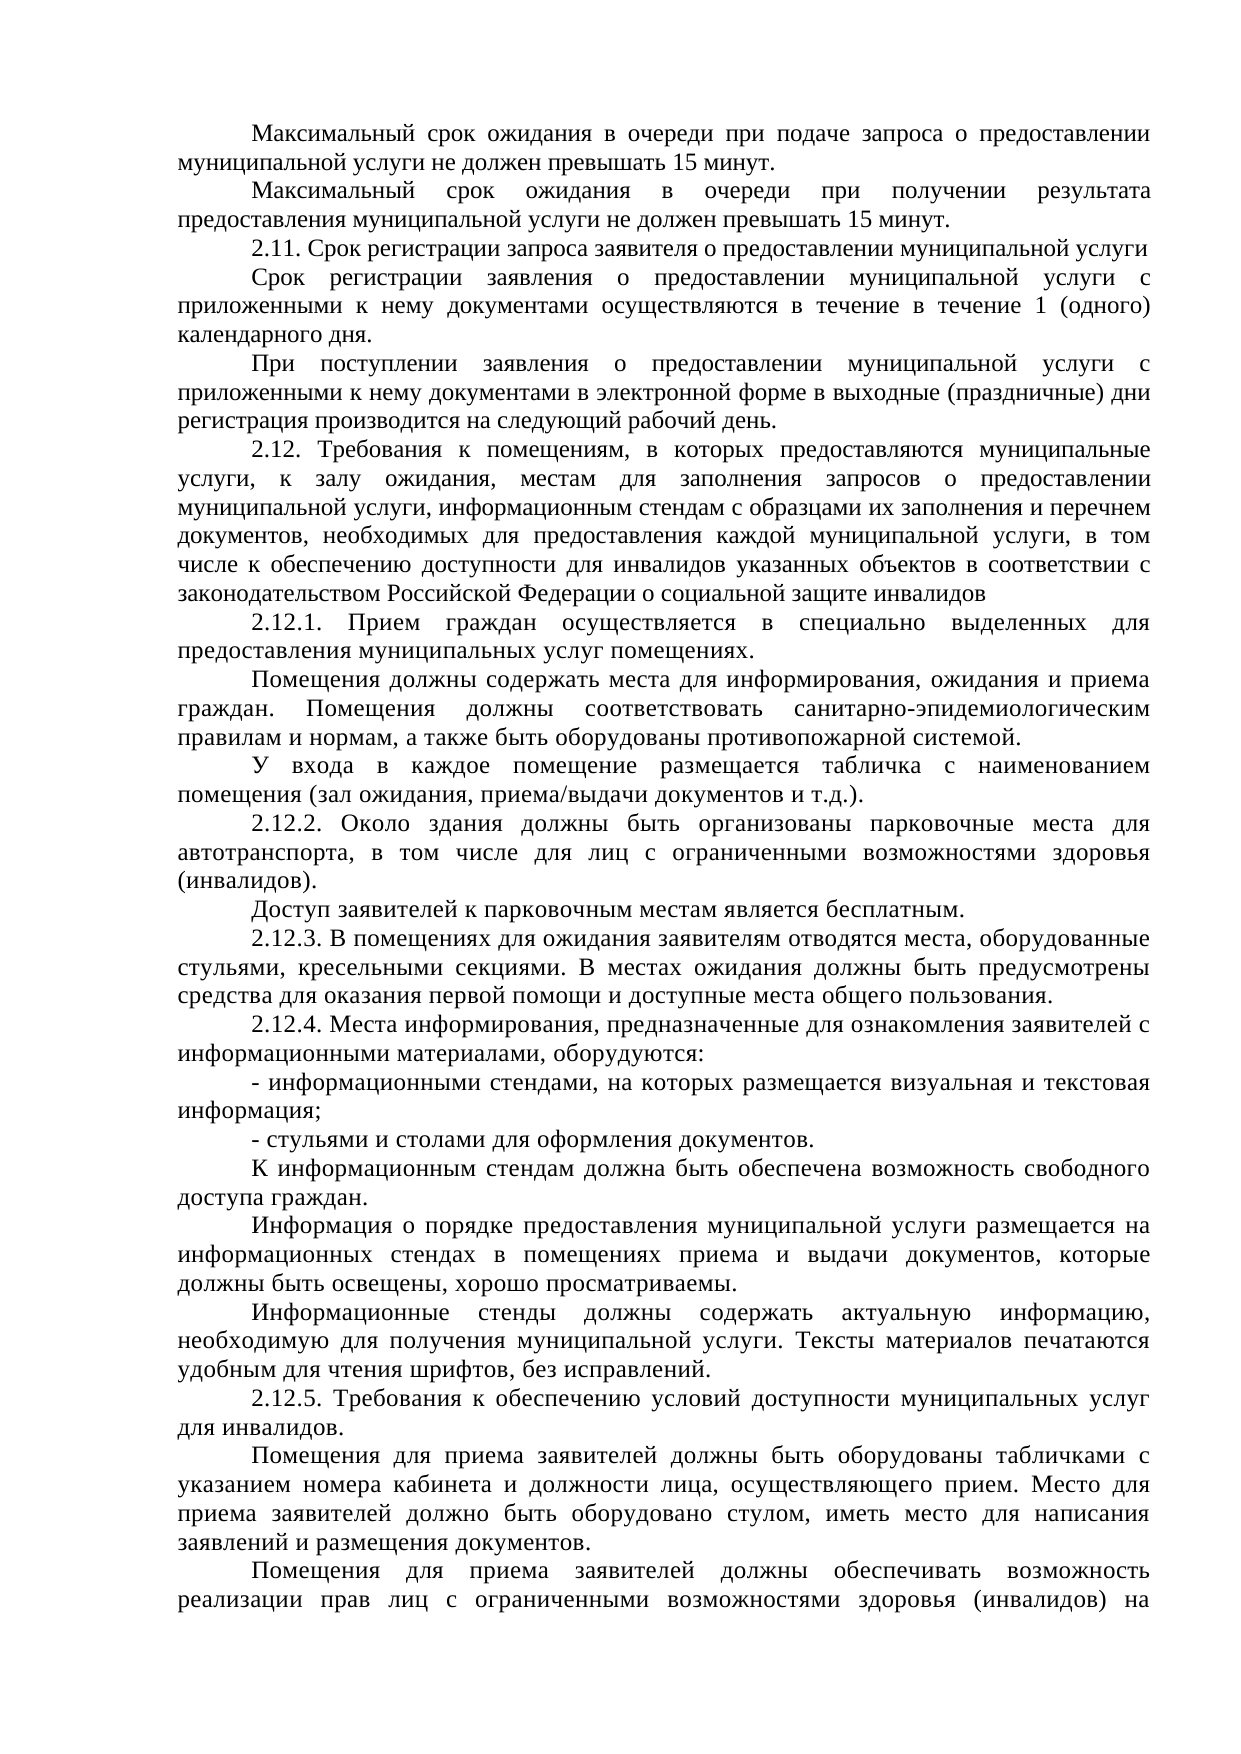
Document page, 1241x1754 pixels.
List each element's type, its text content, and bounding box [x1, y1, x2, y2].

text 2.12.2. Около здания должны быть организованы парковочные места для автотранспорта, в том числе для лиц с ограниченными возможностями здоровья (инвалидов). [177, 808, 1152, 894]
text 2.12.4. Места информирования, предназначенные для ознакомления заявителей с информационными материалами, оборудуются: [177, 1009, 1152, 1067]
text 2.12. Требования к помещениям, в которых предоставляются муниципальные услуги, к залу ожидания, местам для заполнения запросов о предоставлении муниципальной услуги, информационным стендам с образцами их заполнения и перечнем документов, необходимых для предоставления каждой муниципальной услуги, в том числе к обеспечению доступности для инвалидов указанных объектов в соответствии с законодательством Российской Федерации о социальной защите инвалидов [177, 434, 1152, 607]
text Помещения для приема заявителей должны быть оборудованы табличками с указанием номера кабинета и должности лица, осуществляющего прием. Место для приема заявителей должно быть оборудовано стулом, иметь место для написания заявлений и размещения документов. [177, 1441, 1152, 1556]
text Доступ заявителей к парковочным местам является бесплатным. [177, 894, 1152, 923]
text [177, 1556, 1152, 1613]
text При поступлении заявления о предоставлении муниципальной услуги с приложенными к нему документами в электронной форме в выходные (праздничные) дни регистрация производится на следующий рабочий день. [177, 348, 1152, 434]
text Помещения должны содержать места для информирования, ожидания и приема граждан. Помещения должны соответствовать санитарно-эпидемиологическим правилам и нормам, а также быть оборудованы противопожарной системой. [177, 664, 1152, 751]
text 2.12.5. Требования к обеспечению условий доступности муниципальных услуг для инвалидов. [177, 1383, 1152, 1441]
text - информационными стендами, на которых размещается визуальная и текстовая информация; [177, 1067, 1152, 1124]
text У входа в каждое помещение размещается табличка с наименованием помещения (зал ожидания, приема/выдачи документов и т.д.). [177, 751, 1152, 808]
text 2.12.1. Прием граждан осуществляется в специально выделенных для предоставления муниципальных услуг помещениях. [177, 607, 1152, 664]
text К информационным стендам должна быть обеспечена возможность свободного доступа граждан. [177, 1153, 1152, 1211]
text Максимальный срок ожидания в очереди при получении результата предоставления муниципальной услуги не должен превышать 15 минут. [177, 176, 1152, 233]
text Максимальный срок ожидания в очереди при подаче запроса о предоставлении муниципальной услуги не должен превышать 15 минут. [177, 118, 1152, 176]
text Информационные стенды должны содержать актуальную информацию, необходимую для получения муниципальной услуги. Тексты материалов печатаются удобным для чтения шрифтов, без исправлений. [177, 1297, 1152, 1383]
text Информация о порядке предоставления муниципальной услуги размещается на информационных стендах в помещениях приема и выдачи документов, которые должны быть освещены, хорошо просматриваемы. [177, 1211, 1152, 1297]
text 2.11. Срок регистрации запроса заявителя о предоставлении муниципальной услуги [177, 233, 1152, 262]
text 2.12.3. В помещениях для ожидания заявителям отводятся места, оборудованные стульями, кресельными секциями. В местах ожидания должны быть предусмотрены средства для оказания первой помощи и доступные места общего пользования. [177, 923, 1152, 1009]
text Срок регистрации заявления о предоставлении муниципальной услуги с приложенными к нему документами осуществляются в течение в течение 1 (одного) календарного дня. [177, 262, 1152, 348]
text - стульями и столами для оформления документов. [177, 1124, 1152, 1153]
